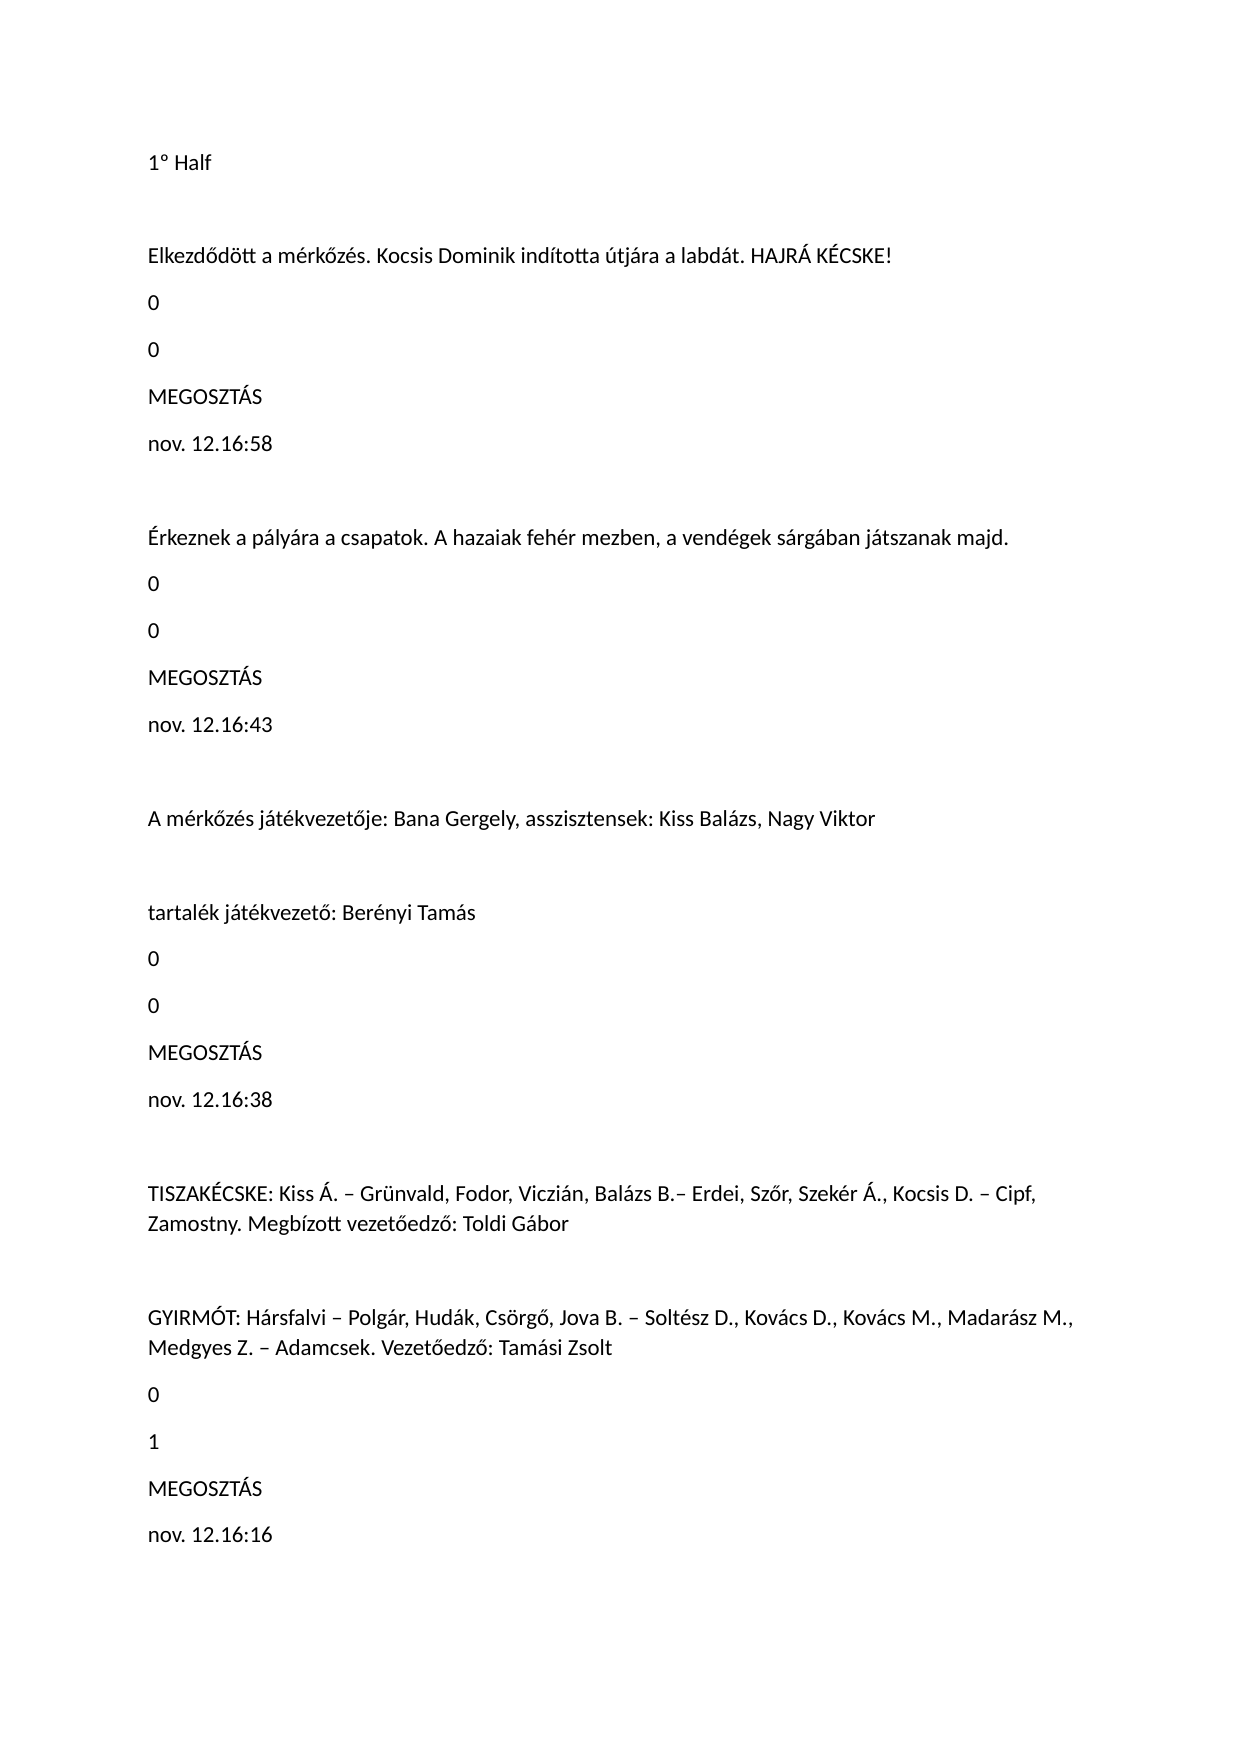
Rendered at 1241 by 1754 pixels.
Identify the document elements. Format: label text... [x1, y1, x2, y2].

text 0 [148, 335, 1093, 363]
text 0 [148, 569, 1093, 597]
text 0 [148, 944, 1093, 972]
text nov. 12.16:43 [148, 710, 1093, 738]
text A mérkőzés játékvezetője: Bana Gergely, asszisztensek: Kiss Balázs, Nagy Viktor [148, 804, 1093, 832]
text 1º Half [148, 148, 1093, 176]
text MEGOSZTÁS [148, 382, 1093, 410]
text nov. 12.16:38 [148, 1085, 1093, 1113]
text MEGOSZTÁS [148, 1474, 1093, 1502]
text 0 [148, 991, 1093, 1019]
text Elkezdődött a mérkőzés. Kocsis Dominik indította útjára a labdát. HAJRÁ KÉCSKE! [148, 241, 1093, 269]
text 1 [148, 1427, 1093, 1455]
text TISZAKÉCSKE: Kiss Á. – Grünvald, Fodor, Viczián, Balázs B.– Erdei, Szőr, Szekér Á., Kocsis D. – Cipf, Zamostny. Megbízott vezetőedző: Toldi Gábor [148, 1179, 1093, 1237]
text nov. 12.16:16 [148, 1521, 1093, 1548]
text GYIRMÓT: Hársfalvi – Polgár, Hudák, Csörgő, Jova B. – Soltész D., Kovács D., Kovács M., Madarász M., Medgyes Z. – Adamcsek. Vezetőedző: Tamási Zsolt [148, 1303, 1093, 1361]
text MEGOSZTÁS [148, 1038, 1093, 1066]
text 0 [148, 1380, 1093, 1408]
text tartalék játékvezető: Berényi Tamás [148, 898, 1093, 926]
text Érkeznek a pályára a csapatok. A hazaiak fehér mezben, a vendégek sárgában játszanak majd. [148, 523, 1093, 551]
text MEGOSZTÁS [148, 663, 1093, 691]
text 0 [148, 288, 1093, 316]
text nov. 12.16:58 [148, 429, 1093, 457]
text 0 [148, 616, 1093, 644]
